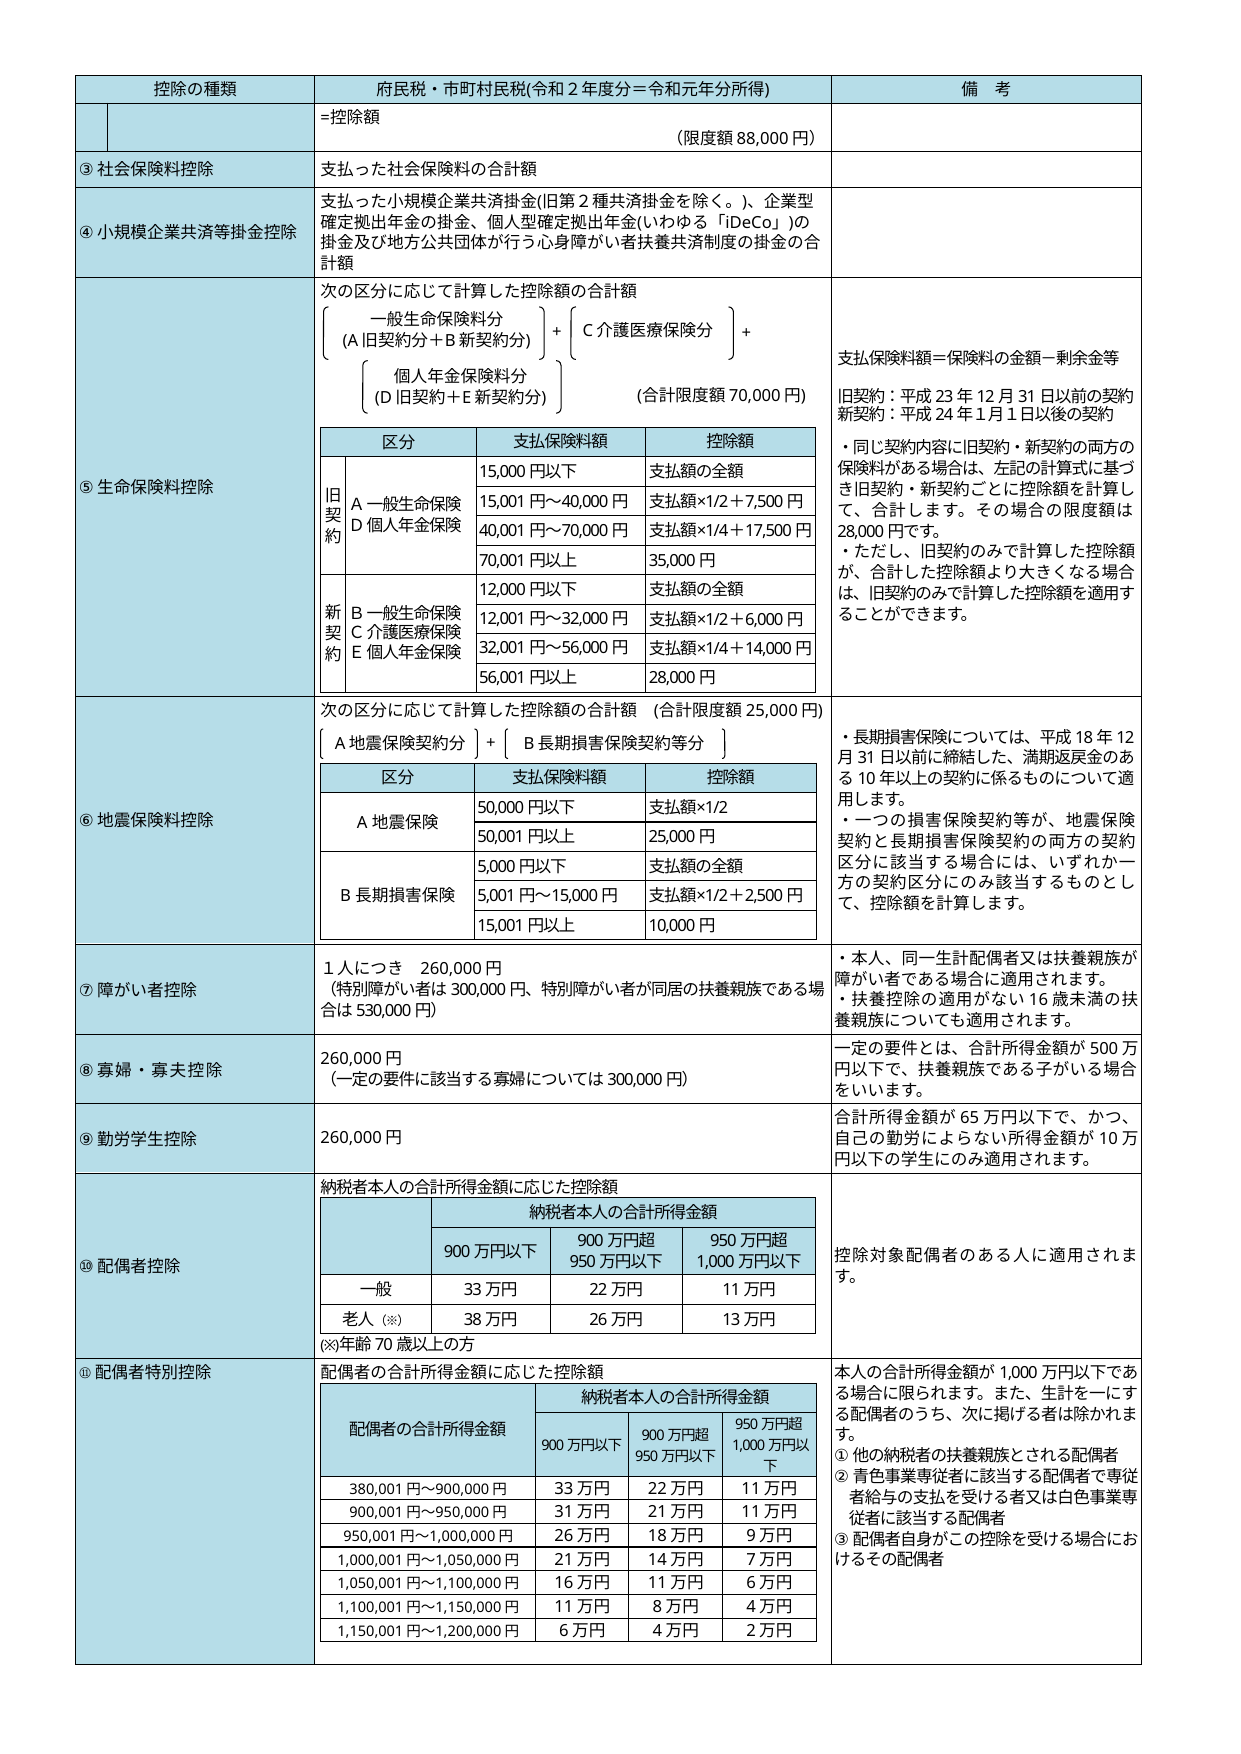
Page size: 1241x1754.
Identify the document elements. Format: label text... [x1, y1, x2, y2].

table_cell 一定の要件とは、合計所得金額が500万円以下で、扶養親族である子がいる場合をいいます。 [832, 1035, 1141, 1103]
table_cell ⑤生命保険料控除 [76, 278, 314, 696]
table_cell ⑧寡婦・寡夫控除 [76, 1035, 314, 1103]
table_cell ④小規模企業共済等掛金控除 [76, 188, 314, 277]
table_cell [832, 1359, 1141, 1664]
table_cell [832, 104, 1141, 151]
table_cell 次の区分に応じて計算した控除額の合計額 (合計限度額 25,000円) [315, 697, 831, 943]
table_cell 支払った社会保険料の合計額 [315, 152, 831, 187]
table_cell 控除対象配偶者のある人に適用されます。 [832, 1174, 1141, 1358]
table_cell 次の区分に応じて計算した控除額の合計額 (合計限度額70,000円) [315, 278, 831, 696]
table_cell ⑥地震保険料控除 [76, 697, 314, 943]
table_cell ⑩配偶者控除 [76, 1174, 314, 1358]
table_header 控除の種類 [76, 76, 314, 103]
table_header 府民税・市町村民税(令和２年度分＝令和元年分所得) [315, 76, 831, 103]
table_cell [832, 152, 1141, 187]
table_header 備 考 [832, 76, 1141, 103]
table_cell [832, 188, 1141, 277]
table_cell 支払った小規模企業共済掛金(旧第２種共済掛金を除く。)、企業型確定拠出年金の掛金、個人型確定拠出年金(いわゆる「iDeCo」)の掛金及び地方公共団体が行う心身障がい者扶養共済制度の掛金の合計額 [315, 188, 831, 277]
table_cell ⑪配偶者特別控除 [76, 1359, 314, 1664]
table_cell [108, 104, 314, 151]
table_cell ⑦障がい者控除 [76, 945, 314, 1034]
table_cell １人につき 260,000円 （特別障がい者は300,000円、特別障がい者が同居の扶養親族である場合は530,000円） [315, 945, 831, 1034]
table_cell 配偶者の合計所得金額に応じた控除額 [315, 1359, 831, 1664]
table_cell 260,000円 [315, 1104, 831, 1172]
table_cell ③社会保険料控除 [76, 152, 314, 187]
table_cell 納税者本人の合計所得金額に応じた控除額 (※)年齢70歳以上の方 [315, 1174, 831, 1358]
table_cell [76, 104, 107, 151]
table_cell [315, 104, 831, 151]
table_cell 支払保険料額＝保険料の金額－剰余金等 旧契約：平成23年12月31日以前の契約 新契約：平成24年１月１日以後の契約 ・同じ契約内容に旧契約・新契約の両方の保険料がある場合は、左記の計算式に基づき旧契約・新契約ごとに控除額を計算して、合計します。その場合の限度額は28,000円です。 ・ただし、旧契約のみで計算した控除額が、合計した控除額より大きくなる場合は、旧契約のみで計算した控除額を適用することができます。 [832, 278, 1141, 696]
table_cell 260,000円 （一定の要件に該当する寡婦については300,000円） [315, 1035, 831, 1103]
table_cell 合計所得金額が65万円以下で、かつ、自己の勤労によらない所得金額が10万円以下の学生にのみ適用されます。 [832, 1104, 1141, 1172]
table_cell ・本人、同一生計配偶者又は扶養親族が障がい者である場合に適用されます。 ・扶養控除の適用がない16歳未満の扶養親族についても適用されます。 [832, 945, 1141, 1034]
table_cell ⑨勤労学生控除 [76, 1104, 314, 1172]
table_cell ・長期損害保険については、平成18年12月31日以前に締結した、満期返戻金のある10年以上の契約に係るものについて適用します。 ・一つの損害保険契約等が、地震保険契約と長期損害保険契約の両方の契約区分に該当する場合には、いずれか一方の契約区分にのみ該当するものとして、控除額を計算します。 [832, 697, 1141, 943]
